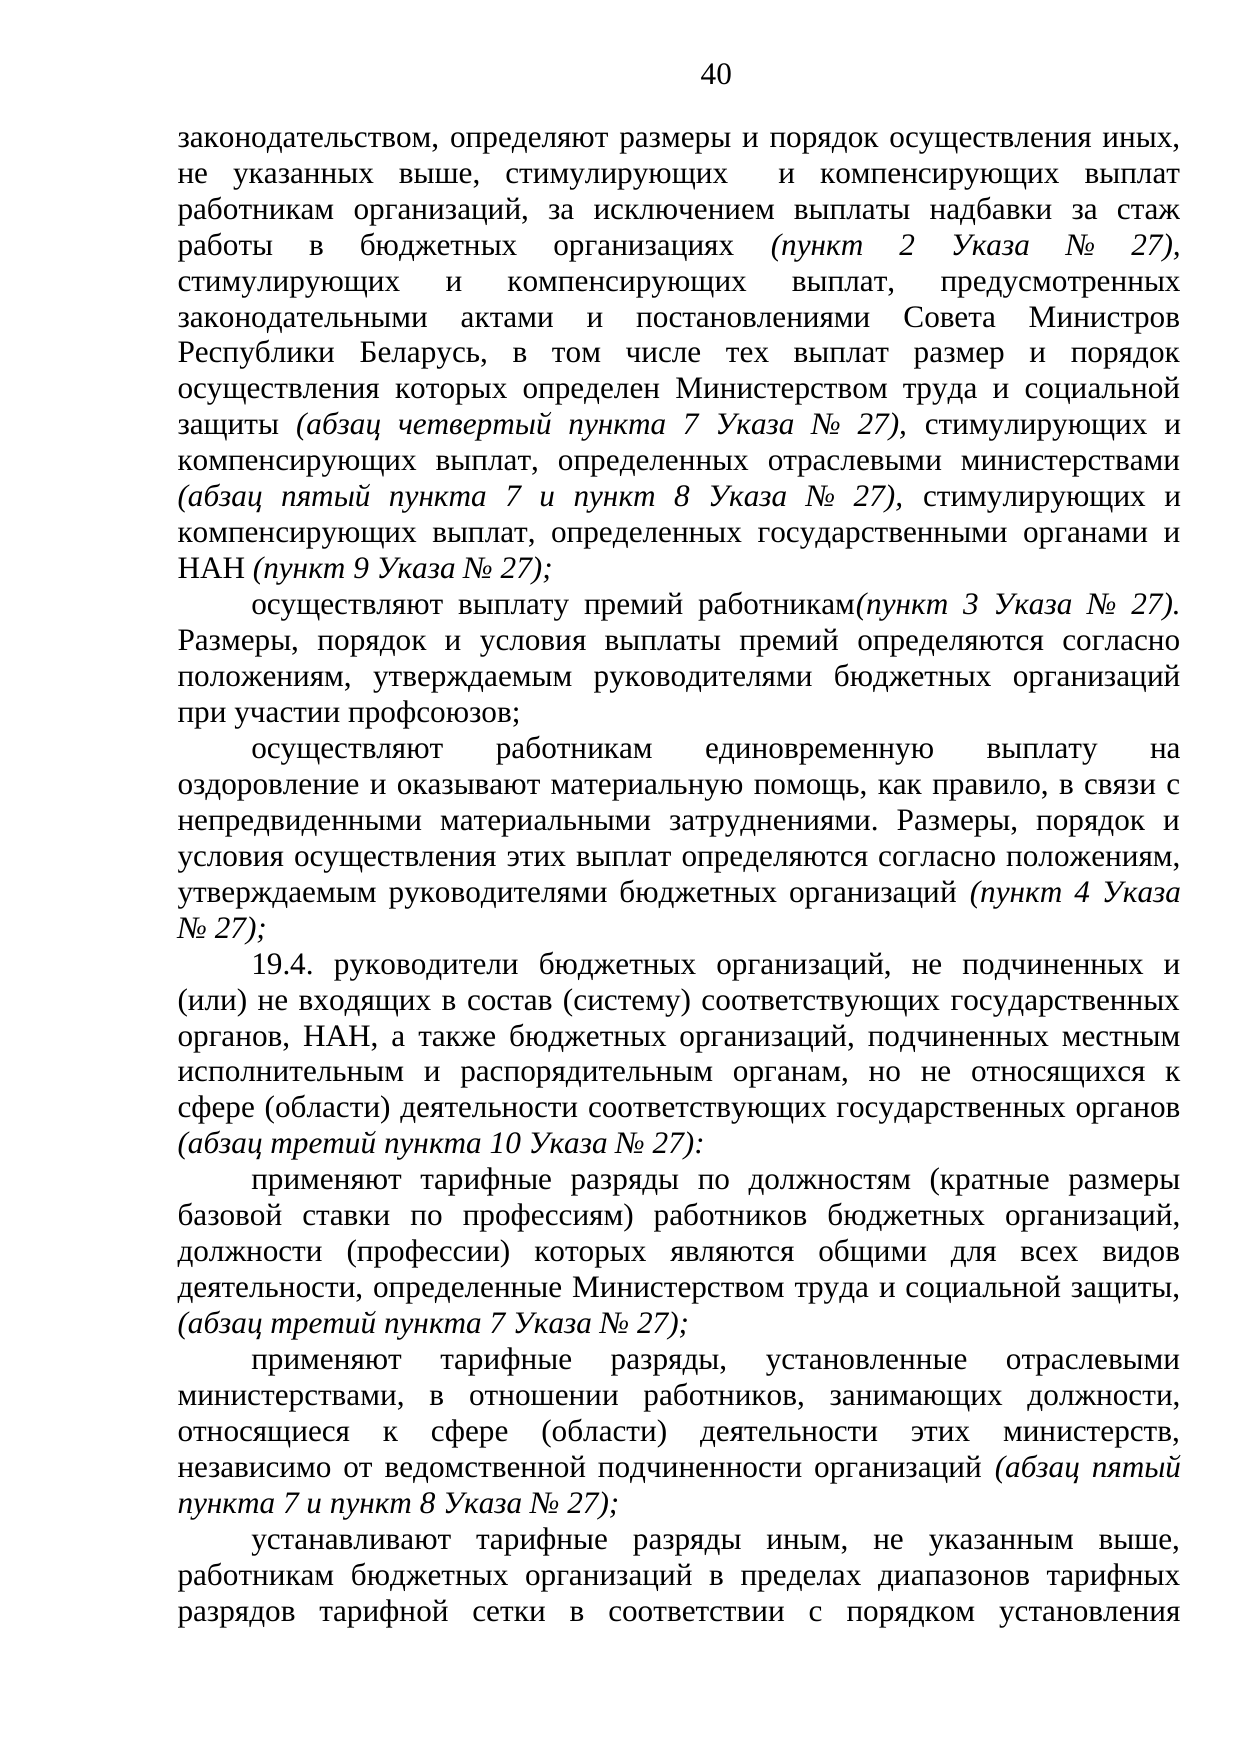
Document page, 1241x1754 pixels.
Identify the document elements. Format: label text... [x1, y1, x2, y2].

text применяют тарифные разряды по должностям (кратные размеры базовой ставки по профессиям) работников бюджетных организаций, должности (профессии) которых являются общими для всех видов деятельности, определенные Министерством труда и социальной защиты, (абзац третий пункта 7 Указа № 27); [177, 1161, 1181, 1340]
text 19.4. руководители бюджетных организаций, не подчиненных и (или) не входящих в состав (систему) соответствующих государственных органов, НАН, а также бюджетных организаций, подчиненных местным исполнительным и распорядительным органам, но не относящихся к сфере (области) деятельности соответствующих государственных органов (абзац третий пункта 10 Указа № 27): [177, 945, 1181, 1161]
text осуществляют работникам единовременную выплату на оздоровление и оказывают материальную помощь, как правило, в связи с непредвиденными материальными затруднениями. Размеры, порядок и условия осуществления этих выплат определяются согласно положениям, утверждаемым руководителями бюджетных организаций (пункт 4 Указа № 27); [177, 729, 1181, 945]
text применяют тарифные разряды, установленные отраслевыми министерствами, в отношении работников, занимающих должности, относящиеся к сфере (области) деятельности этих министерств, независимо от ведомственной подчиненности организаций (абзац пятый пункта 7 и пункт 8 Указа № 27); [177, 1340, 1181, 1520]
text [177, 118, 1181, 585]
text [177, 1520, 1181, 1628]
text осуществляют выплату премий работникам(пункт 3 Указа № 27). Размеры, порядок и условия выплаты премий определяются согласно положениям, утверждаемым руководителями бюджетных организаций при участии профсоюзов; [177, 585, 1181, 729]
